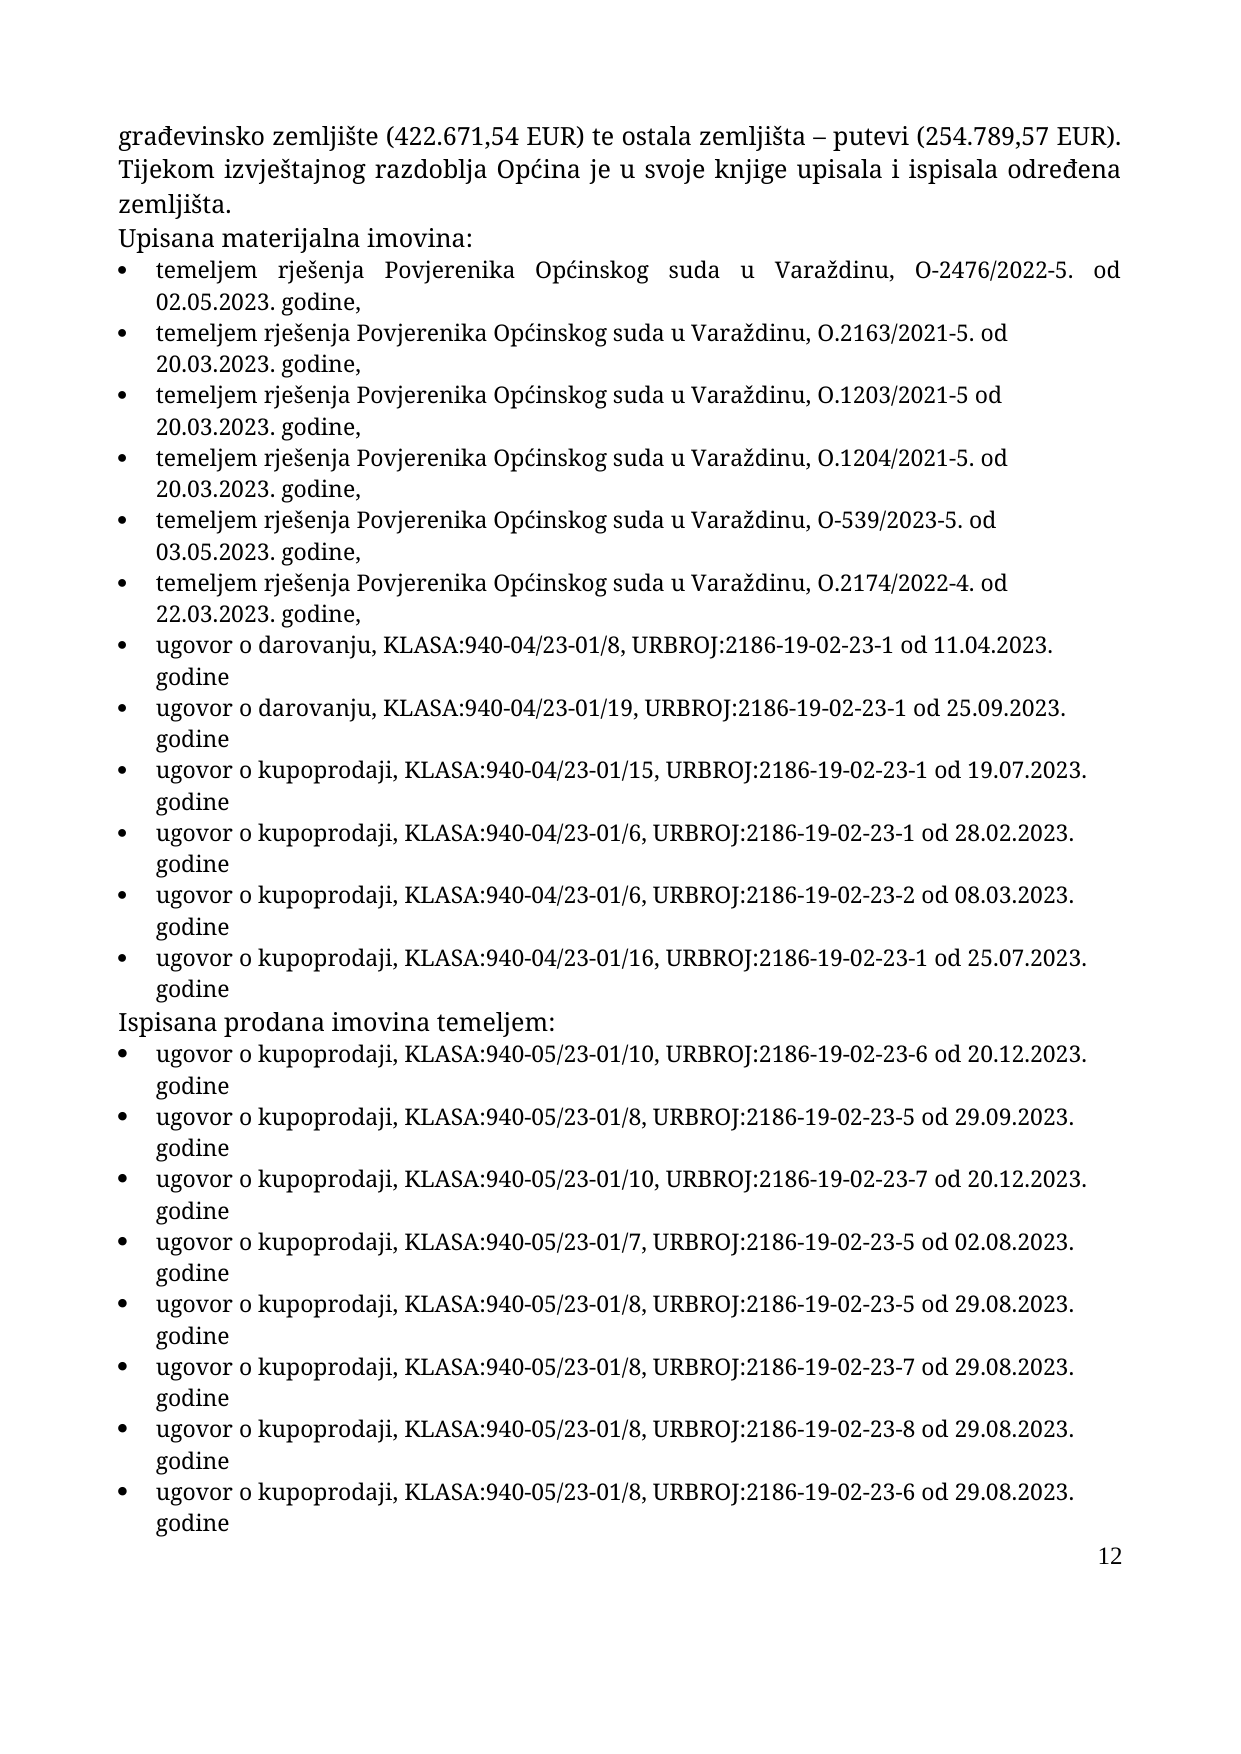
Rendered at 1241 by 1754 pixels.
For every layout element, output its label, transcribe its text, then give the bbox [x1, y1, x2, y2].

list Ispisana prodana imovina temeljem: [118, 1004, 1122, 1038]
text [118, 118, 1122, 220]
list ugovor o kupoprodaji, KLASA:940-04/23-01/15, URBROJ:2186-19-02-23-1 od 19.07.2023. godine [118, 754, 1122, 817]
list ugovor o kupoprodaji, KLASA:940-05/23-01/7, URBROJ:2186-19-02-23-5 od 02.08.2023. godine [118, 1226, 1122, 1288]
text Upisana materijalna imovina: [118, 220, 1122, 254]
list ugovor o kupoprodaji, KLASA:940-05/23-01/8, URBROJ:2186-19-02-23-8 od 29.08.2023. godine [118, 1413, 1122, 1476]
list ugovor o kupoprodaji, KLASA:940-05/23-01/10, URBROJ:2186-19-02-23-7 od 20.12.2023. godine [118, 1163, 1122, 1226]
list ugovor o kupoprodaji, KLASA:940-05/23-01/8, URBROJ:2186-19-02-23-5 od 29.08.2023. godine [118, 1288, 1122, 1351]
list ugovor o kupoprodaji, KLASA:940-04/23-01/16, URBROJ:2186-19-02-23-1 od 25.07.2023. godine [118, 942, 1122, 1004]
list ugovor o darovanju, KLASA:940-04/23-01/8, URBROJ:2186-19-02-23-1 od 11.04.2023. godine [118, 629, 1122, 692]
list ugovor o darovanju, KLASA:940-04/23-01/19, URBROJ:2186-19-02-23-1 od 25.09.2023. godine [118, 692, 1122, 754]
list temeljem rješenja Povjerenika Općinskog suda u Varaždinu, O.1203/2021-5 od 20.03.2023. godine, [118, 379, 1122, 442]
list temeljem rješenja Povjerenika Općinskog suda u Varaždinu, O-2476/2022-5. od 02.05.2023. godine, [118, 254, 1122, 317]
list ugovor o kupoprodaji, KLASA:940-04/23-01/6, URBROJ:2186-19-02-23-2 od 08.03.2023. godine [118, 879, 1122, 942]
list ugovor o kupoprodaji, KLASA:940-05/23-01/10, URBROJ:2186-19-02-23-6 od 20.12.2023. godine [118, 1038, 1122, 1101]
list temeljem rješenja Povjerenika Općinskog suda u Varaždinu, O-539/2023-5. od 03.05.2023. godine, [118, 504, 1122, 567]
list temeljem rješenja Povjerenika Općinskog suda u Varaždinu, O.2174/2022-4. od 22.03.2023. godine, [118, 567, 1122, 629]
list temeljem rješenja Povjerenika Općinskog suda u Varaždinu, O.1204/2021-5. od 20.03.2023. godine, [118, 442, 1122, 504]
list ugovor o kupoprodaji, KLASA:940-05/23-01/8, URBROJ:2186-19-02-23-6 od 29.08.2023. godine [118, 1476, 1122, 1538]
list ugovor o kupoprodaji, KLASA:940-04/23-01/6, URBROJ:2186-19-02-23-1 od 28.02.2023. godine [118, 817, 1122, 879]
list ugovor o kupoprodaji, KLASA:940-05/23-01/8, URBROJ:2186-19-02-23-7 od 29.08.2023. godine [118, 1351, 1122, 1413]
list ugovor o kupoprodaji, KLASA:940-05/23-01/8, URBROJ:2186-19-02-23-5 od 29.09.2023. godine [118, 1101, 1122, 1163]
list temeljem rješenja Povjerenika Općinskog suda u Varaždinu, O.2163/2021-5. od 20.03.2023. godine, [118, 317, 1122, 379]
